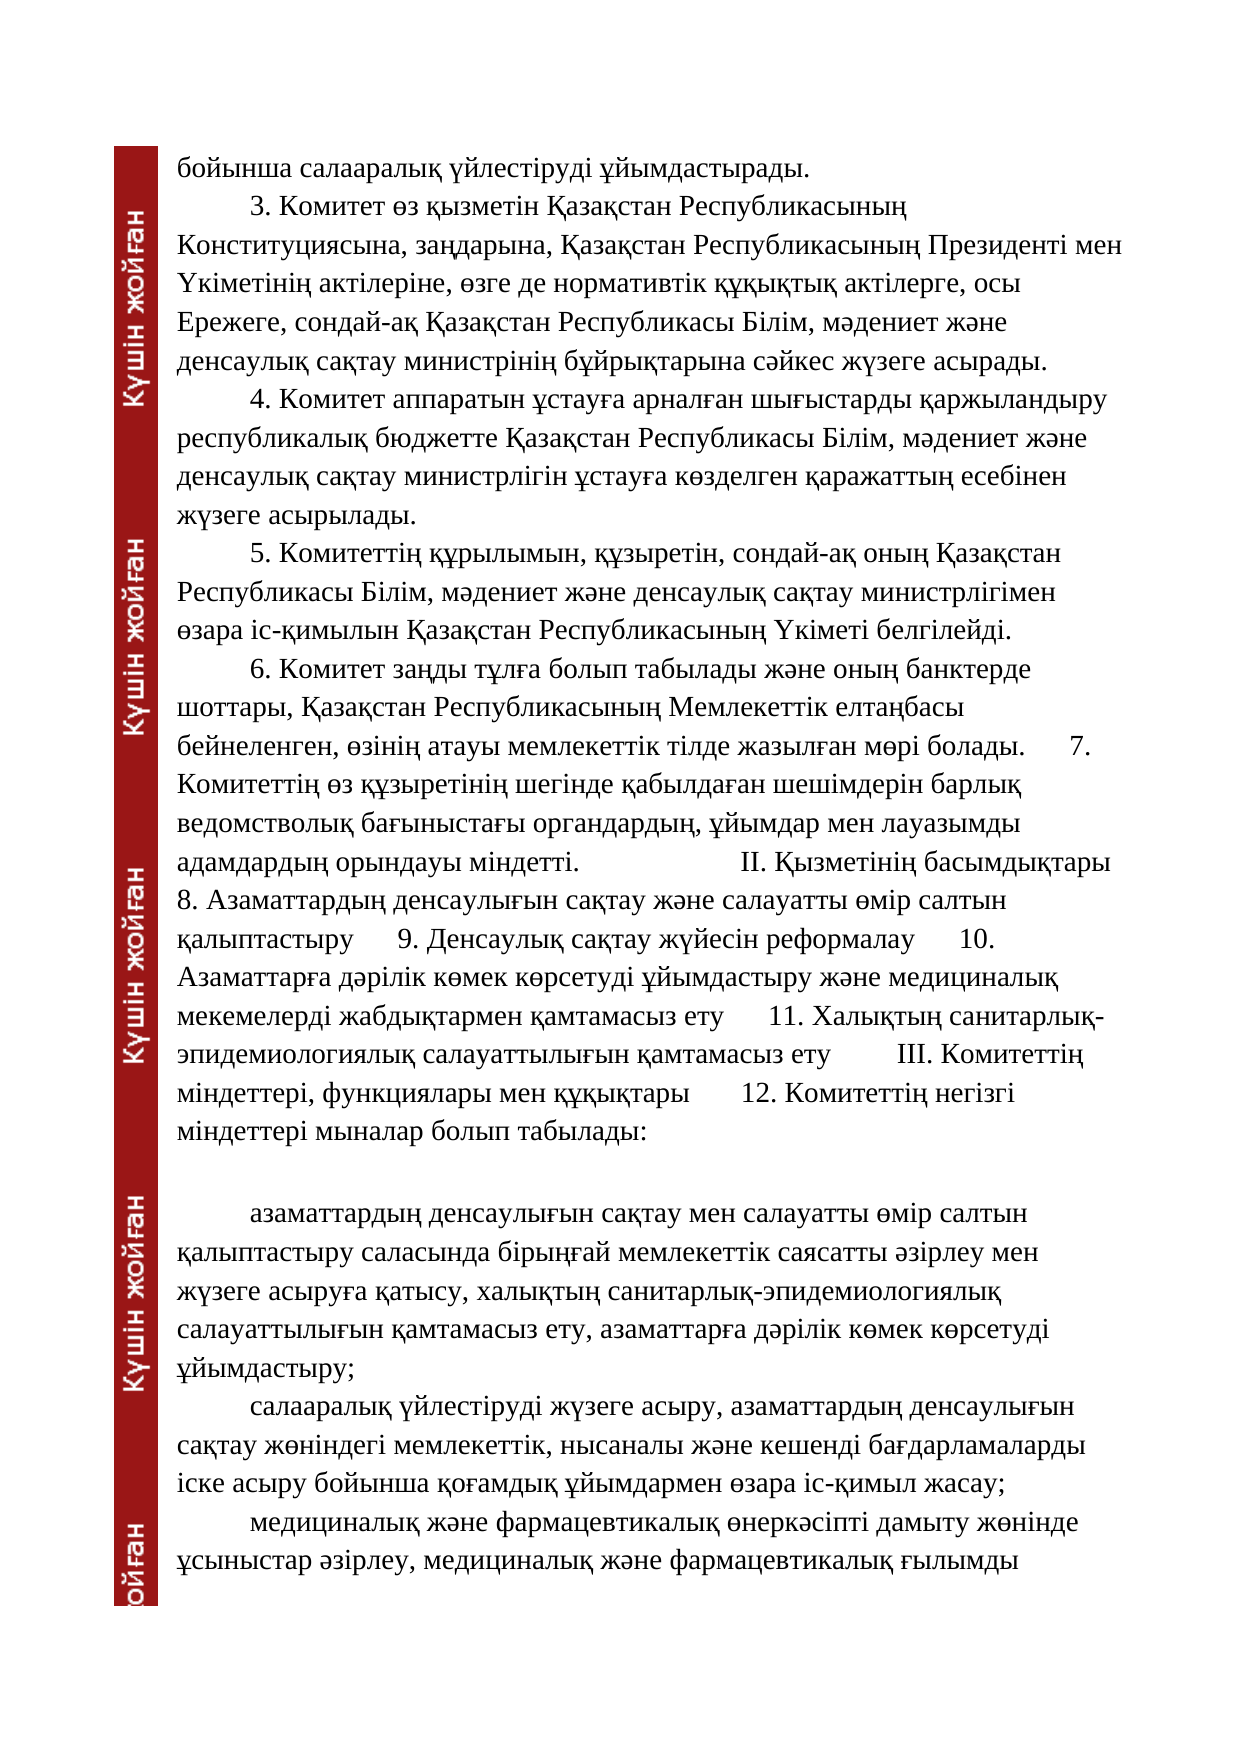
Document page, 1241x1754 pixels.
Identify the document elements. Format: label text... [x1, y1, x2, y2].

text шоттары, Қазақстан Республикасының Мемлекеттiк елтаңбасы бейнеленген, өзiнiң атауы мемлекеттiк тiлде жазылған мөрi болады. 7. Комитеттiң өз құзыретiнiң шегiнде қабылдаған шешiмдерiн барлық ведомстволық бағыныстағы органдардың, ұйымдар мен лауазымды адамдардың орындауы мiндеттi. II. Қызметiнiң басымдықтары 8. Азаматтардың денсаулығын сақтау және салауатты өмiр салтын қалыптастыру 9. Денсаулық сақтау жүйесiн реформалау 10. Азаматтарға дәрiлiк көмек көрсетудi ұйымдастыру және медициналық мекемелердi жабдықтармен қамтамасыз ету 11. Халықтың санитарлық-эпидемиологиялық салауаттылығын қамтамасыз ету III. Комитеттiң мiндеттерi, функциялары мен құқықтары 12. Комитеттiң негiзгi мiндеттерi мыналар болып табылады: [112, 689, 1128, 1147]
picture [114, 146, 158, 150]
picture [114, 1576, 158, 1606]
picture [114, 1147, 158, 1152]
picture [114, 684, 158, 689]
